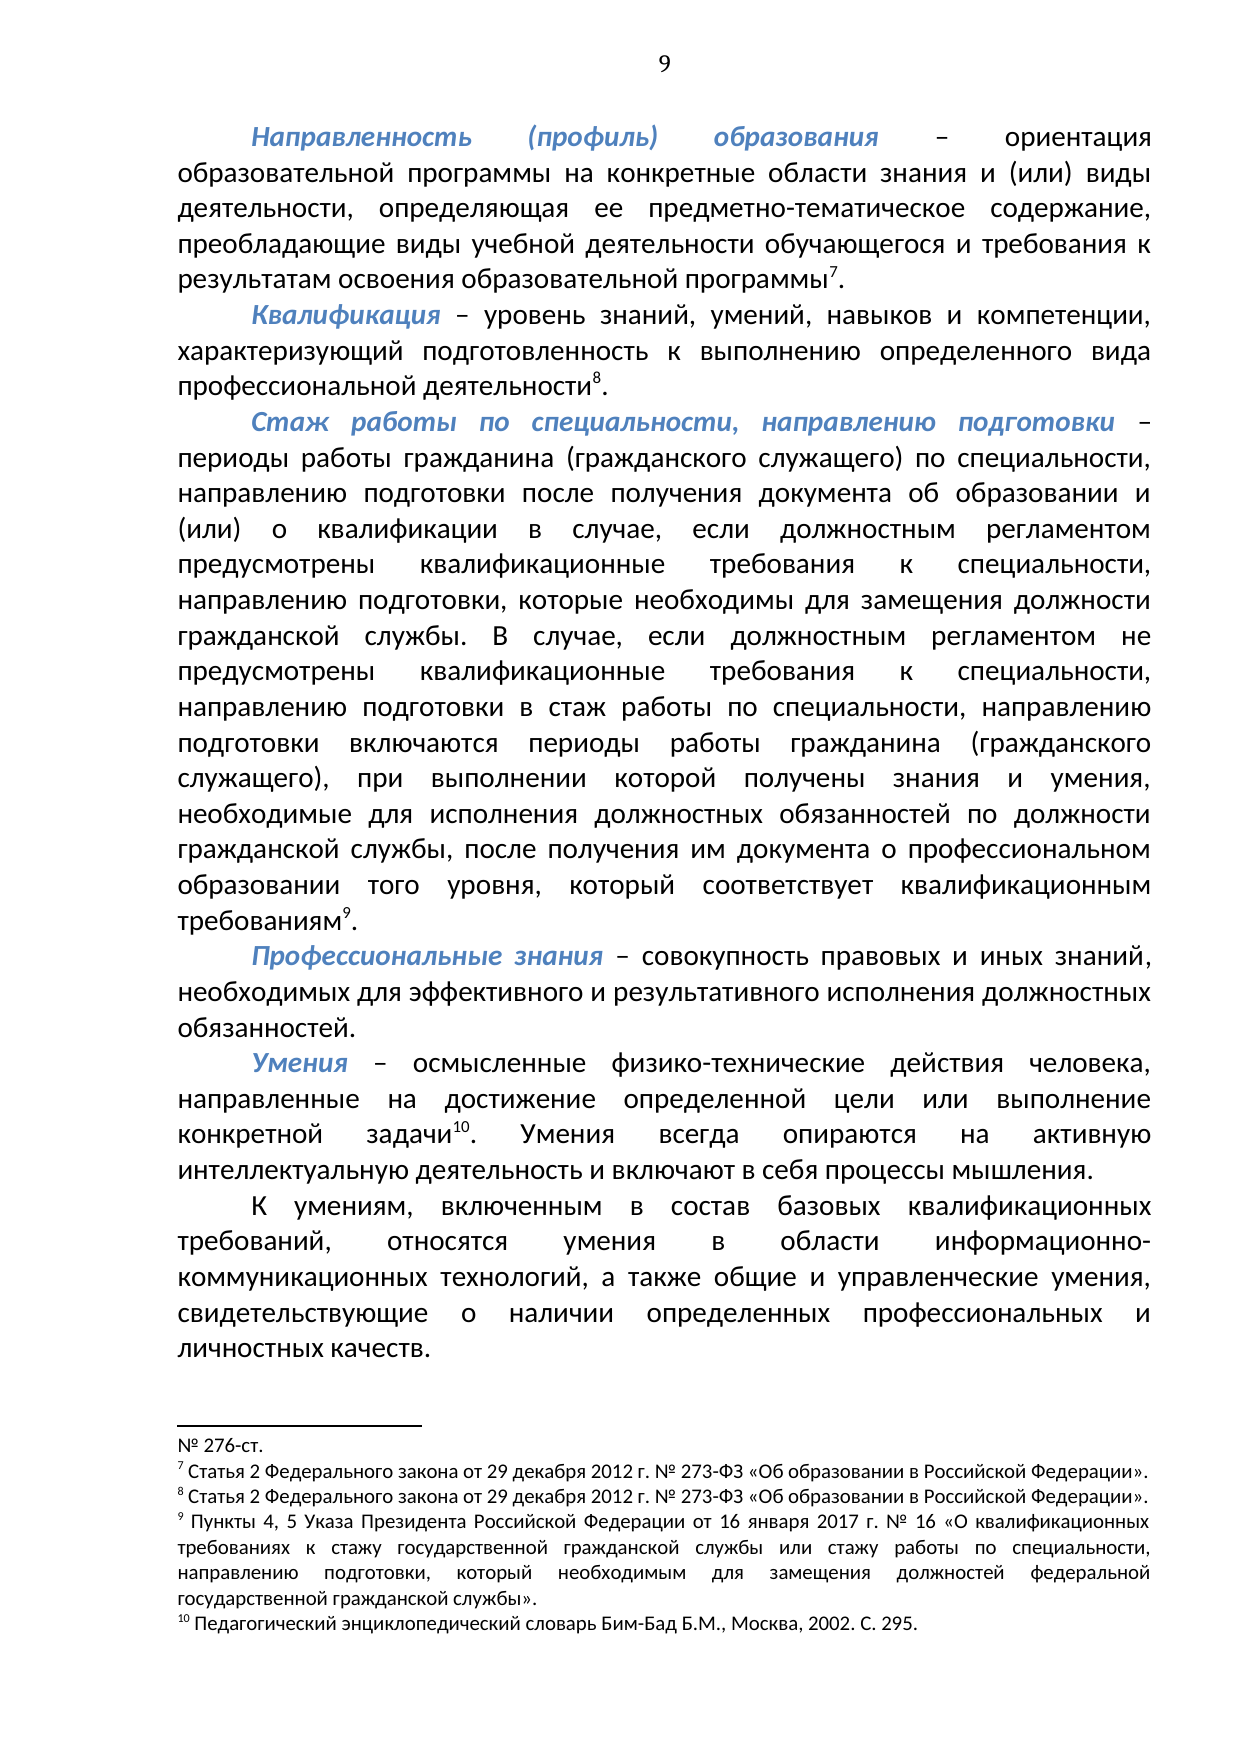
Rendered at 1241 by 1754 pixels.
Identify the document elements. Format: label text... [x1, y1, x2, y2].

text Умения – осмысленные физико-технические действия человека, направленные на достижение определенной цели или выполнение конкретной задачи. Умения всегда опираются на активную интеллектуальную деятельность и включают в себя процессы мышления. [177, 1044, 1152, 1187]
text Направленность (профиль) образования – ориентация образовательной программы на конкретные области знания и (или) виды деятельности, определяющая ее предметно-тематическое содержание, преобладающие виды учебной деятельности обучающегося и требования к результатам освоения образовательной программы. [177, 118, 1152, 296]
text К умениям, включенным в состав базовых квалификационных требований, относятся умения в области информационно-коммуникационных технологий, а также общие и управленческие умения, свидетельствующие о наличии определенных профессиональных и личностных качеств. [177, 1187, 1152, 1365]
text Профессиональные знания – совокупность правовых и иных знаний, необходимых для эффективного и результативного исполнения должностных обязанностей. [177, 937, 1152, 1044]
text Квалификация – уровень знаний, умений, навыков и компетенции, характеризующий подготовленность к выполнению определенного вида профессиональной деятельности. [177, 296, 1152, 403]
text Стаж работы по специальности, направлению подготовки –периоды работы гражданина (гражданского служащего) по специальности, направлению подготовки после получения документа об образовании и (или) о квалификации в случае, если должностным регламентом предусмотрены квалификационные требования к специальности, направлению подготовки, которые необходимы для замещения должности гражданской службы. В случае, если должностным регламентом не предусмотрены квалификационные требования к специальности, направлению подготовки в стаж работы по специальности, направлению подготовки включаются периоды работы гражданина (гражданского служащего), при выполнении которой получены знания и умения, необходимые для исполнения должностных обязанностей по должности гражданской службы, после получения им документа о профессиональном образовании того уровня, который соответствует квалификационным требованиям. [177, 403, 1152, 937]
